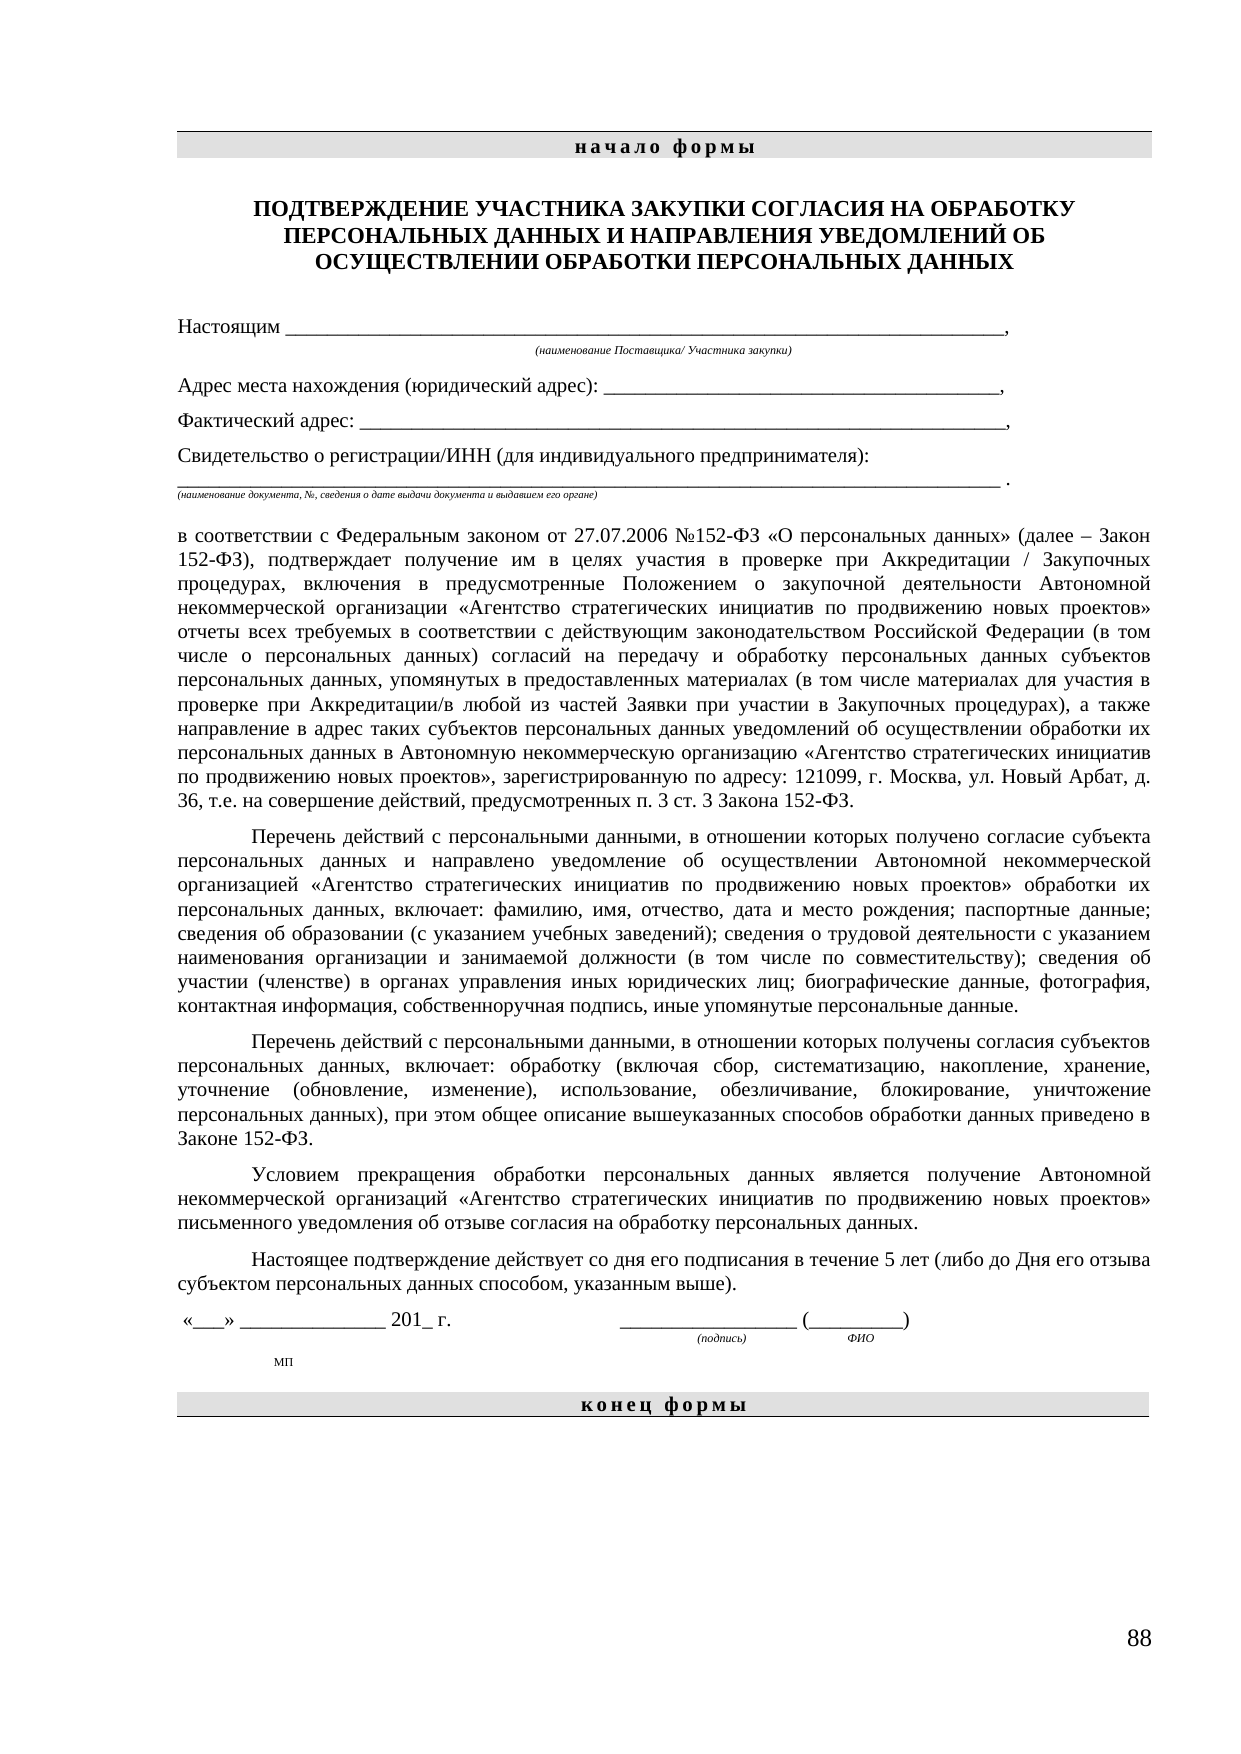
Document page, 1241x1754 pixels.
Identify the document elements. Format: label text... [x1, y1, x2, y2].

text (наименование документа, №, сведения о дате выдачи документа и выдавшем его органе) [177, 490, 1152, 511]
text Настоящее подтверждение действует со дня его подписания в течение 5 лет (либо до Дня его отзыва субъектом персональных данных способом, указанным выше). [177, 1247, 1152, 1295]
text Адрес места нахождения (юридический адрес): ______________________________________, [177, 374, 1152, 397]
text Перечень действий с персональными данными, в отношении которых получены согласия субъектов персональных данных, включает: обработку (включая сбор, систематизацию, накопление, хранение, уточнение (обновление, изменение), использование, обезличивание, блокирование, уничтожение персональных данных), при этом общее описание вышеуказанных способов обработки данных приведено в Законе 152-ФЗ. [177, 1029, 1152, 1149]
text «___» ______________ 201_ г. _________________ (_________) [177, 1307, 1152, 1331]
text Фактический адрес: ______________________________________________________________, [177, 409, 1152, 432]
text Подтверждение УЧАСТНИКА ЗАКУПКИ СОГЛАСИЯ НА ОБРАБОТКУ ПЕРСОНАЛЬНЫХ ДАННЫХ И НАПРАВЛЕНИЯ УВЕДОМЛЕНИЙ ОБ ОСУЩЕСТВЛЕНИИ ОБРАБОТКИ ПЕРСОНАЛЬНЫХ ДАННЫХ [177, 195, 1152, 274]
text начало формы [177, 132, 1152, 158]
text Перечень действий с персональными данными, в отношении которых получено согласие субъекта персональных данных и направлено уведомление об осуществлении Автономной некоммерческой организацией «Агентство стратегических инициатив по продвижению новых проектов» обработки их персональных данных, включает: фамилию, имя, отчество, дата и место рождения; паспортные данные; сведения об образовании (с указанием учебных заведений); сведения о трудовой деятельности с указанием наименования организации и занимаемой должности (в том числе по совместительству); сведения об участии (членстве) в органах управления иных юридических лиц; биографические данные, фотография, контактная информация, собственноручная подпись, иные упомянутые персональные данные. [177, 824, 1152, 1017]
text МП [177, 1356, 1152, 1379]
text (подпись) ФИО [694, 1331, 1152, 1356]
text (наименование Поставщика/ Участника закупки) [177, 345, 1152, 367]
text Условием прекращения обработки персональных данных является получение Автономной некоммерческой организаций «Агентство стратегических инициатив по продвижению новых проектов» письменного уведомления об отзыве согласия на обработку персональных данных. [177, 1162, 1152, 1234]
text в соответствии с Федеральным законом от 27.07.2006 №152-ФЗ «О персональных данных» (далее – Закон 152-ФЗ), подтверждает получение им в целях участия в проверке при Аккредитации / Закупочных процедурах, включения в предусмотренные Положением о закупочной деятельности Автономной некоммерческой организации «Агентство стратегических инициатив по продвижению новых проектов» отчеты всех требуемых в соответствии с действующим законодательством Российской Федерации (в том числе о персональных данных) согласий на передачу и обработку персональных данных субъектов персональных данных, упомянутых в предоставленных материалах (в том числе материалах для участия в проверке при Аккредитации/в любой из частей Заявки при участии в Закупочных процедурах), а также направление в адрес таких субъектов персональных данных уведомлений об осуществлении обработки их персональных данных в Автономную некоммерческую организацию «Агентство стратегических инициатив по продвижению новых проектов», зарегистрированную по адресу: 121099, г. Москва, ул. Новый Арбат, д. 36, т.е. на совершение действий, предусмотренных п. 3 ст. 3 Закона 152-ФЗ. [177, 523, 1152, 812]
text Настоящим _____________________________________________________________________, [177, 316, 1152, 338]
text конец формы [177, 1392, 1149, 1416]
text Свидетельство о регистрации/ИНН (для индивидуального предпринимателя): _______________________________________________________________________________ . [177, 444, 1152, 490]
